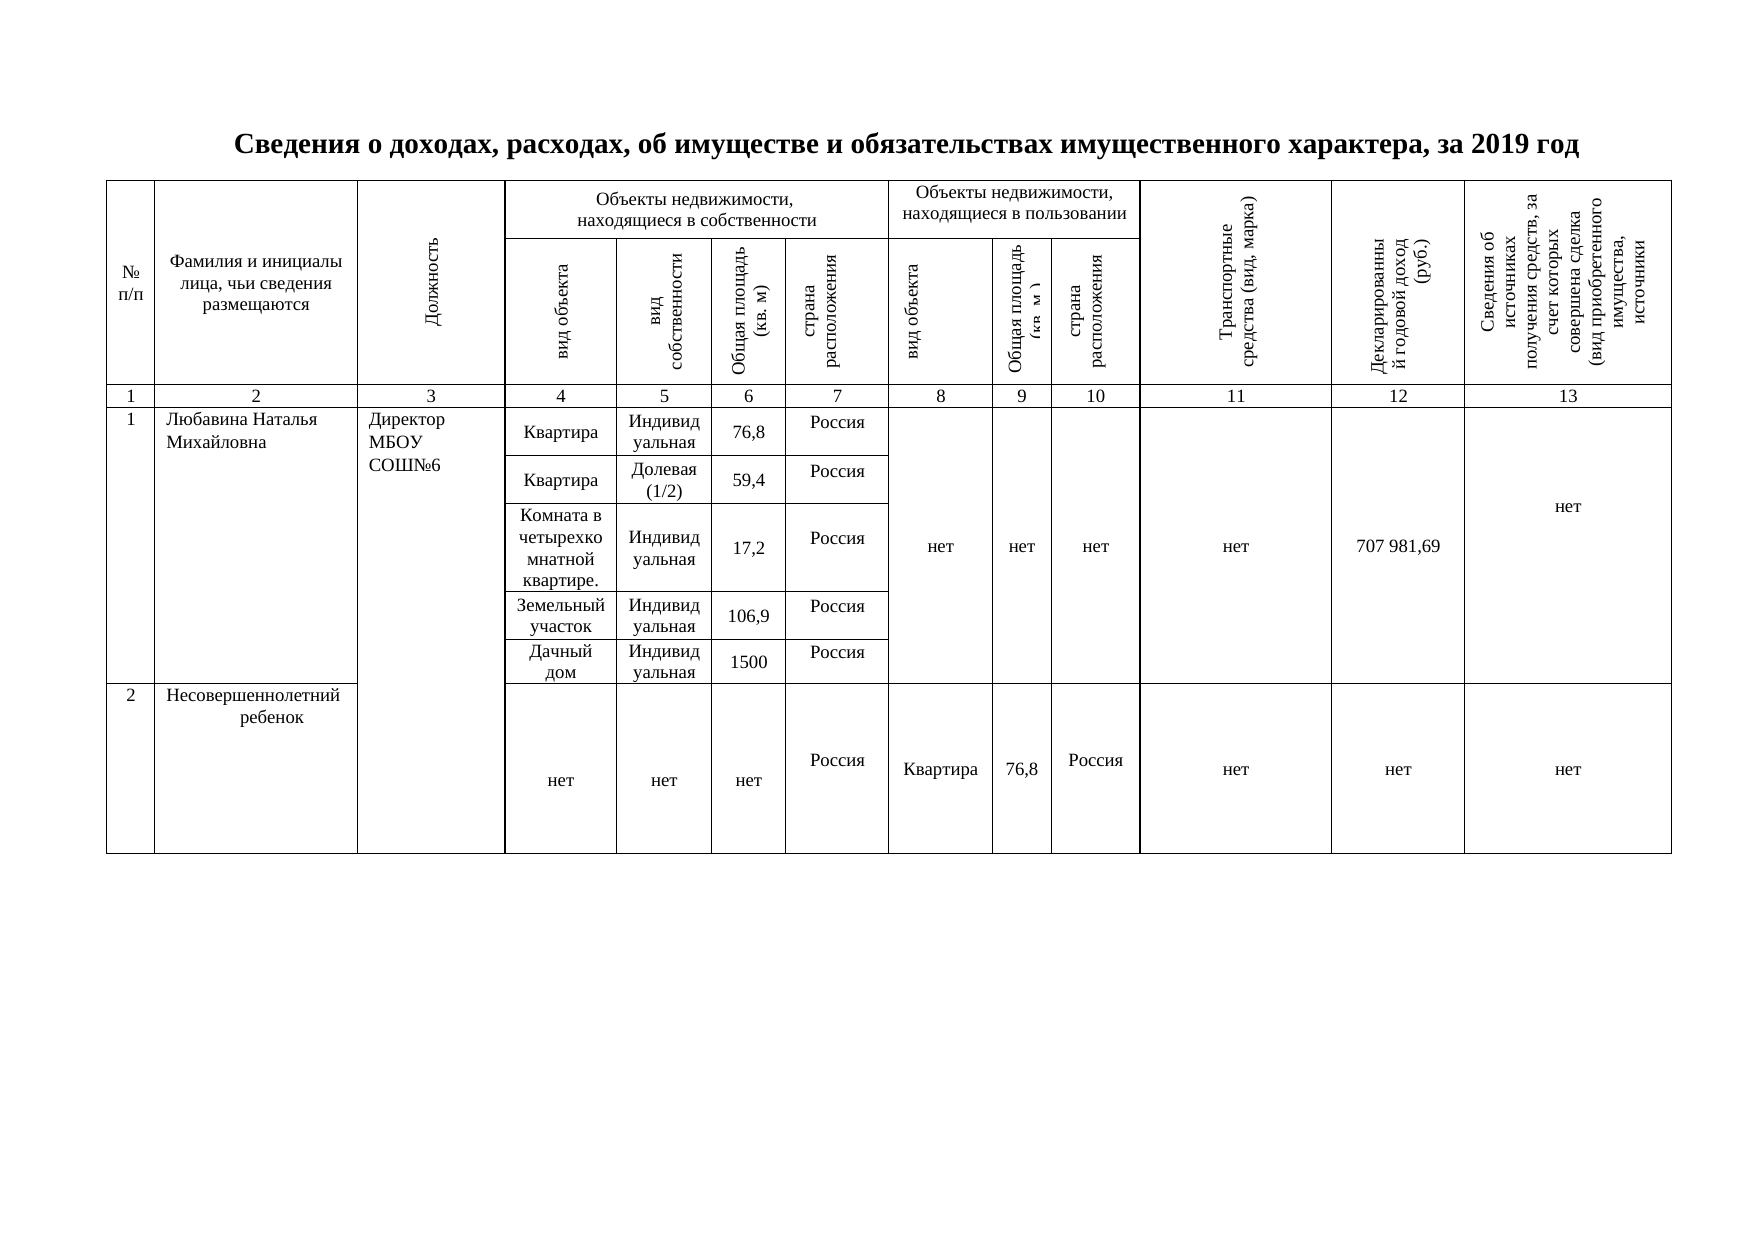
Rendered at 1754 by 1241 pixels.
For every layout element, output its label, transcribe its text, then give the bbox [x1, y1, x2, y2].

table_cell 9 [993, 385, 1051, 407]
table_cell страна расположения [1052, 239, 1139, 384]
text Сведения о доходах, расходах, об имуществе и обязательствах имущественного характера, за 2019 год [118, 127, 1695, 160]
table_header Объекты недвижимости, находящиеся в собственности [506, 181, 888, 238]
table_cell нет [1141, 684, 1331, 853]
table_cell Квартира [506, 408, 616, 455]
table_cell Индивидуальная [617, 592, 711, 639]
table_header [1332, 181, 1464, 238]
table_header Должность [358, 181, 504, 384]
table_cell Общая площадь (кв. м.) [993, 239, 1051, 384]
table_cell Директор МБОУ СОШ№6 [358, 408, 504, 853]
table_cell 106,9 [712, 592, 785, 639]
table_cell Россия [786, 592, 888, 639]
table_cell нет [712, 684, 785, 853]
table_cell Россия [786, 640, 888, 683]
table_cell Декларированный годовой доход (руб.) [1332, 238, 1464, 384]
table_cell Дачный дом [506, 640, 616, 683]
table_cell нет [506, 684, 616, 853]
table_cell 4 [506, 385, 616, 407]
table_cell 3 [358, 385, 504, 407]
table_cell 12 [1332, 385, 1464, 407]
table_cell 8 [889, 385, 992, 407]
table_cell Россия [786, 504, 888, 591]
table_cell Любавина Наталья Михайловна [155, 408, 357, 683]
table_cell Россия [786, 408, 888, 455]
table_cell страна расположения [786, 239, 888, 384]
table_cell Индивидуальная [617, 408, 711, 455]
table_cell нет [1141, 408, 1331, 683]
table_cell 2 [107, 684, 154, 853]
table_cell нет [617, 684, 711, 853]
table_header Объекты недвижимости, находящиеся в пользовании [889, 181, 1139, 238]
table_cell Комната в четырехкомнатной квартире. [506, 504, 616, 591]
table_cell 76,8 [993, 684, 1051, 853]
table_cell 17,2 [712, 504, 785, 591]
table_cell 7 [786, 385, 888, 407]
table_header № п/п [107, 181, 154, 384]
table_cell Индивидуальная [617, 640, 711, 683]
table_cell Долевая (1/2) [617, 456, 711, 503]
table_cell нет [1465, 684, 1671, 853]
table_cell Россия [1052, 684, 1139, 853]
table_cell 10 [1052, 385, 1139, 407]
table_cell 1 [107, 408, 154, 683]
table_cell 13 [1465, 385, 1671, 407]
table_cell Россия [786, 684, 888, 853]
table_cell 707 981,69 [1332, 408, 1464, 683]
table_cell нет [1465, 408, 1671, 683]
table_cell 76,8 [712, 408, 785, 455]
table_cell 59,4 [712, 456, 785, 503]
table_cell вид объекта [506, 239, 616, 384]
table_cell вид объекта [889, 239, 992, 384]
table_cell Квартира [889, 684, 992, 853]
table_header Транспортные средства (вид, марка) [1141, 181, 1331, 384]
table_cell Индивидуальная [617, 504, 711, 591]
table_cell Россия [786, 456, 888, 503]
table_cell вид собственности [617, 239, 711, 384]
table_cell Земельный участок [506, 592, 616, 639]
table_cell нет [993, 408, 1051, 683]
table_cell нет [1052, 408, 1139, 683]
table_cell 11 [1141, 385, 1331, 407]
table_cell 1500 [712, 640, 785, 683]
table_cell 1 [107, 385, 154, 407]
table_cell 6 [712, 385, 785, 407]
table_cell Несовершеннолетний ребенок [155, 684, 357, 853]
table_cell 5 [617, 385, 711, 407]
table_header Фамилия и инициалы лица, чьи сведения размещаются [155, 181, 357, 384]
table_cell Общая площадь (кв. м) [712, 239, 785, 384]
table_header Сведения об источниках получения средств, за счет которых совершена сделка (вид приобретенного имущества, источники [1465, 181, 1671, 384]
table_cell 2 [155, 385, 357, 407]
table_cell нет [889, 408, 992, 683]
table_cell Квартира [506, 456, 616, 503]
table_cell нет [1332, 684, 1464, 853]
